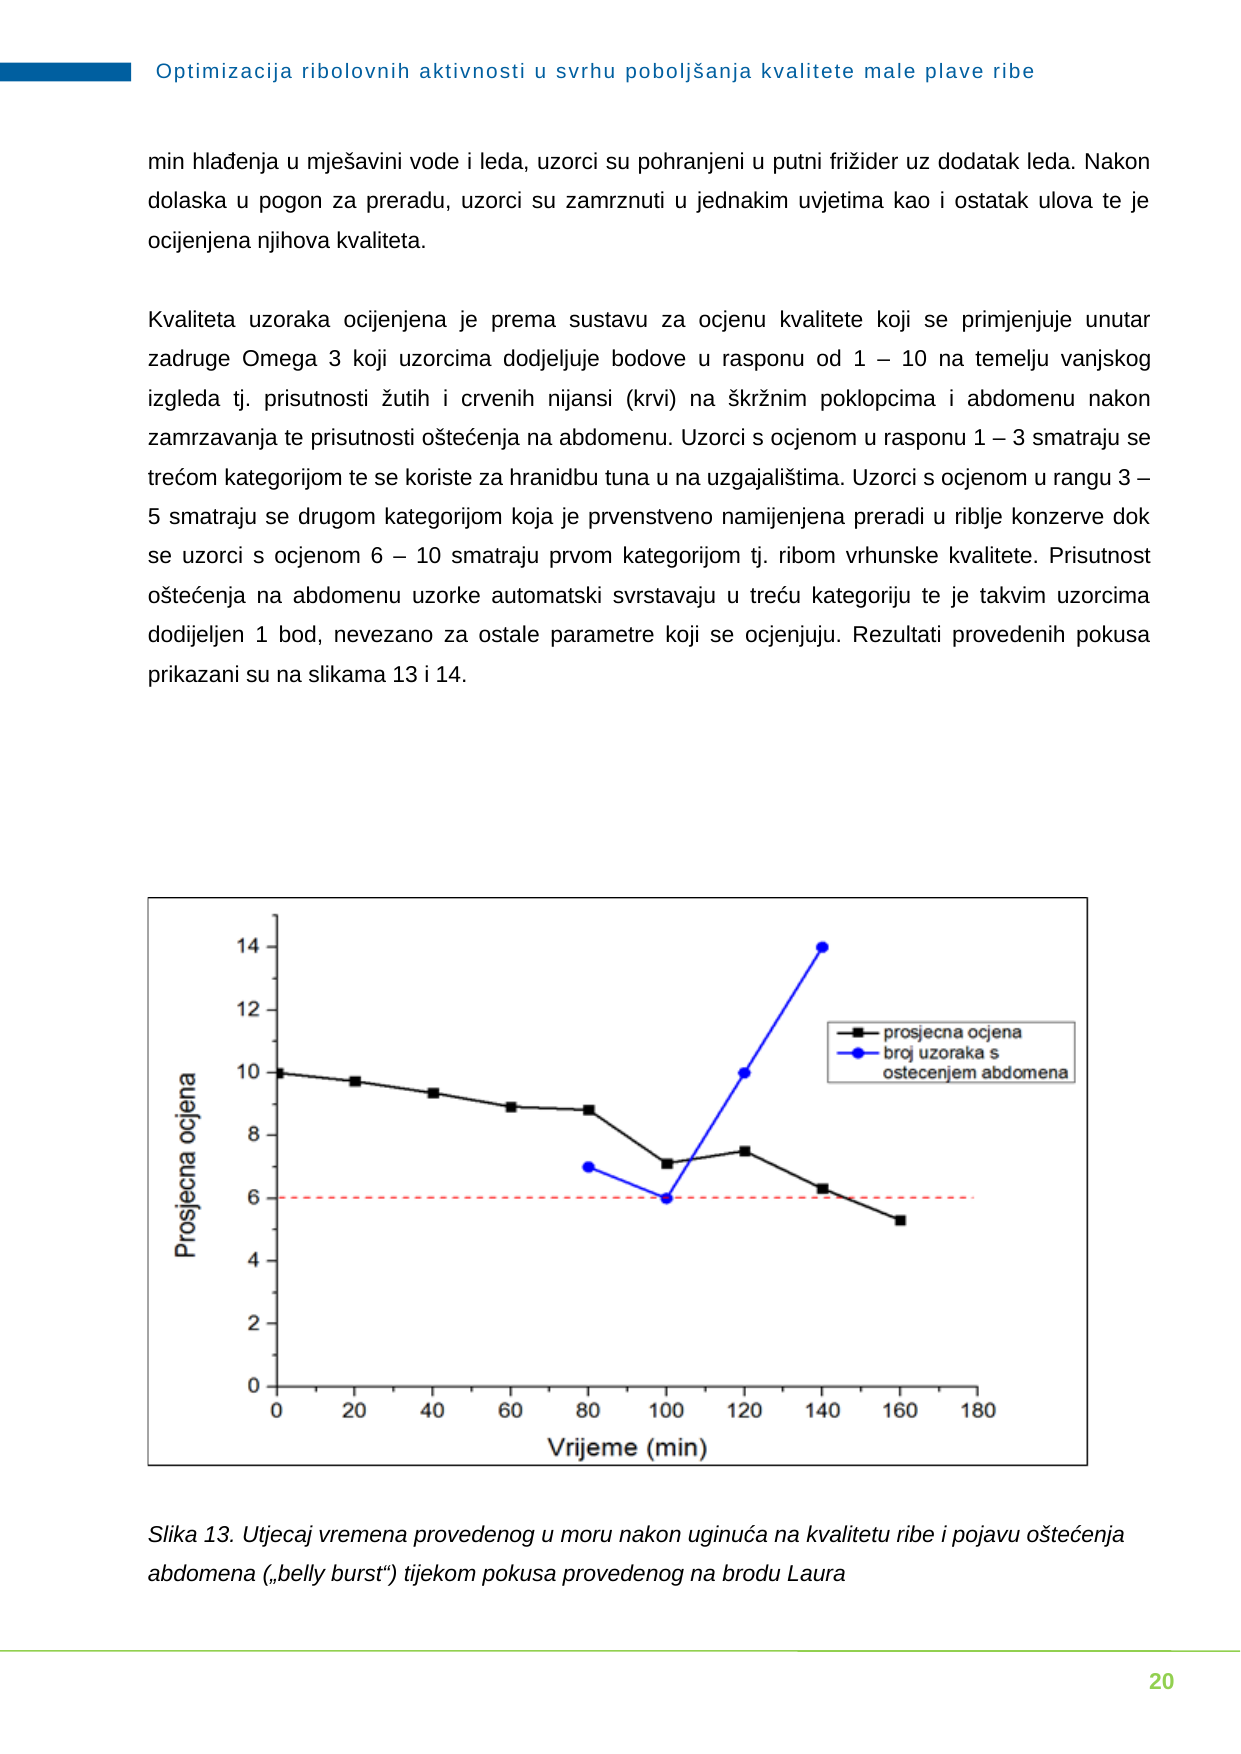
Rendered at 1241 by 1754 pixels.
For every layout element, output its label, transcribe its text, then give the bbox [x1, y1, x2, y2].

text Slika 13. Utjecaj vremena provedenog u moru nakon uginuća na kvalitetu ribe i pojavu oštećenja abdomena („belly burst“) tijekom pokusa provedenog na brodu Laura [148, 1521, 1152, 1586]
text Kvaliteta uzoraka ocijenjena je prema sustavu za ocjenu kvalitete koji se primjenjuje unutar zadruge Omega 3 koji uzorcima dodjeljuje bodove u rasponu od 1 – 10 na temelju vanjskog izgleda tj. prisutnosti žutih i crvenih nijansi (krvi) na škržnim poklopcima i abdomenu nakon zamrzavanja te prisutnosti oštećenja na abdomenu. Uzorci s ocjenom u rasponu 1 – 3 smatraju se trećom kategorijom te se koriste za hranidbu tuna u na uzgajalištima. Uzorci s ocjenom u rangu 3 – 5 smatraju se drugom kategorijom koja je prvenstveno namijenjena preradi u riblje konzerve dok se uzorci s ocjenom 6 – 10 smatraju prvom kategorijom tj. ribom vrhunske kvalitete. Prisutnost oštećenja na abdomenu uzorke automatski svrstavaju u treću kategoriju te je takvim uzorcima dodijeljen 1 bod, nevezano za ostale parametre koji se ocjenjuju. Rezultati provedenih pokusa prikazani su na slikama 13 i 14. [148, 306, 1152, 687]
picture [147, 897, 1090, 1468]
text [148, 148, 1152, 253]
